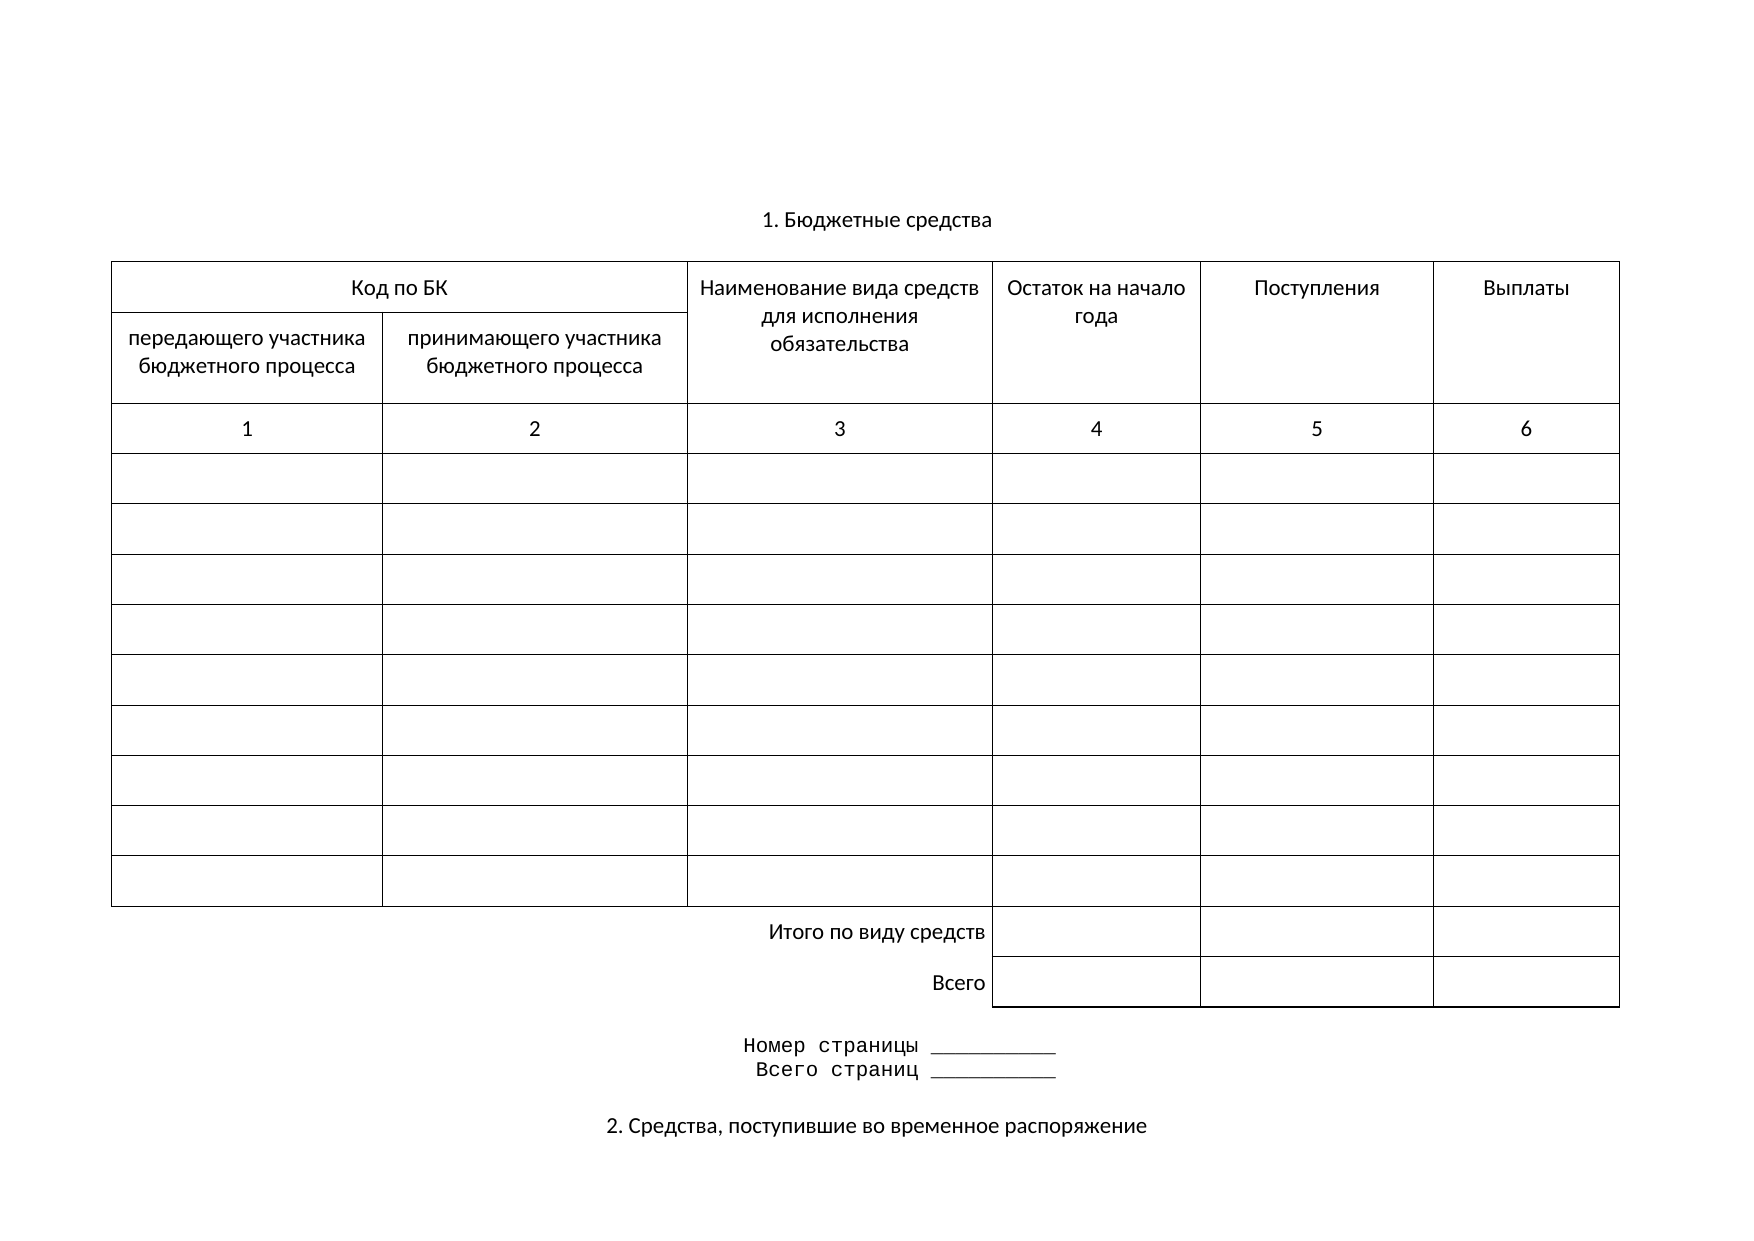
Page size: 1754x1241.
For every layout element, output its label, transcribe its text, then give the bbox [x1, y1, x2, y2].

text 2. Средства, поступившие во временное распоряжение [118, 1111, 1636, 1139]
table_cell [1201, 756, 1433, 805]
table_header Поступления [1201, 262, 1433, 403]
table_cell [383, 806, 687, 855]
table_cell 2 [383, 404, 687, 453]
table_cell [1434, 806, 1619, 855]
table_cell [1201, 655, 1433, 704]
table_cell [993, 957, 1200, 1006]
table_cell [1434, 605, 1619, 654]
table_cell [1201, 806, 1433, 855]
table_cell [688, 555, 992, 604]
table_cell 3 [688, 404, 992, 453]
table_cell [993, 555, 1200, 604]
table_cell [112, 756, 382, 805]
table_cell [688, 856, 992, 906]
table_cell [1201, 957, 1433, 1006]
table_cell [1201, 504, 1433, 553]
table_header Код по БК [112, 262, 687, 312]
table_header Наименование вида средств для исполнения обязательства [688, 262, 992, 403]
table_cell [383, 454, 687, 503]
table_cell [383, 655, 687, 704]
text Всего страниц __________ [118, 1059, 1636, 1083]
table_cell 4 [993, 404, 1200, 453]
table_cell [1434, 856, 1619, 906]
table_cell [383, 706, 687, 755]
table_header Выплаты [1434, 262, 1619, 403]
text Номер страницы __________ [118, 1035, 1636, 1059]
table_cell [688, 706, 992, 755]
table_cell [688, 504, 992, 553]
table_cell [112, 454, 382, 503]
table_cell принимающего участника бюджетного процесса [383, 313, 687, 403]
table_cell [112, 856, 382, 906]
table_cell [993, 856, 1200, 906]
table_cell [688, 655, 992, 704]
table_cell [1434, 504, 1619, 553]
table_cell [112, 806, 382, 855]
table_cell [1201, 605, 1433, 654]
table_cell [112, 706, 382, 755]
table_cell [383, 756, 687, 805]
table_cell [1434, 756, 1619, 805]
table_cell [383, 605, 687, 654]
table_cell передающего участника бюджетного процесса [112, 313, 382, 403]
table_header Остаток на начало года [993, 262, 1200, 403]
table_cell [112, 504, 382, 553]
table_cell [993, 907, 1200, 956]
table_cell [112, 555, 382, 604]
table_cell [1201, 555, 1433, 604]
table_cell [1201, 454, 1433, 503]
table_cell [1434, 454, 1619, 503]
text 1. Бюджетные средства [118, 205, 1636, 233]
table_cell [993, 756, 1200, 805]
table_cell [112, 605, 382, 654]
table_cell [993, 806, 1200, 855]
table_cell [993, 655, 1200, 704]
table_cell [993, 454, 1200, 503]
table_cell 1 [112, 404, 382, 453]
table_cell [383, 555, 687, 604]
table_cell [1434, 555, 1619, 604]
table_cell [993, 504, 1200, 553]
table_cell Всего [112, 956, 992, 1006]
table_cell [112, 655, 382, 704]
table_cell [1201, 706, 1433, 755]
table_cell [688, 454, 992, 503]
table_cell 6 [1434, 404, 1619, 453]
table_cell [383, 504, 687, 553]
table_cell [993, 605, 1200, 654]
table_cell [688, 756, 992, 805]
table_cell [383, 856, 687, 906]
table_cell [1434, 655, 1619, 704]
table_cell [688, 806, 992, 855]
table_cell [688, 605, 992, 654]
table_cell [993, 706, 1200, 755]
table_cell [1201, 907, 1433, 956]
table_cell [1434, 706, 1619, 755]
table_cell [1434, 957, 1619, 1006]
table_cell [1434, 907, 1619, 956]
table_cell 5 [1201, 404, 1433, 453]
table_cell Итого по виду средств [112, 907, 992, 956]
table_cell [1201, 856, 1433, 906]
